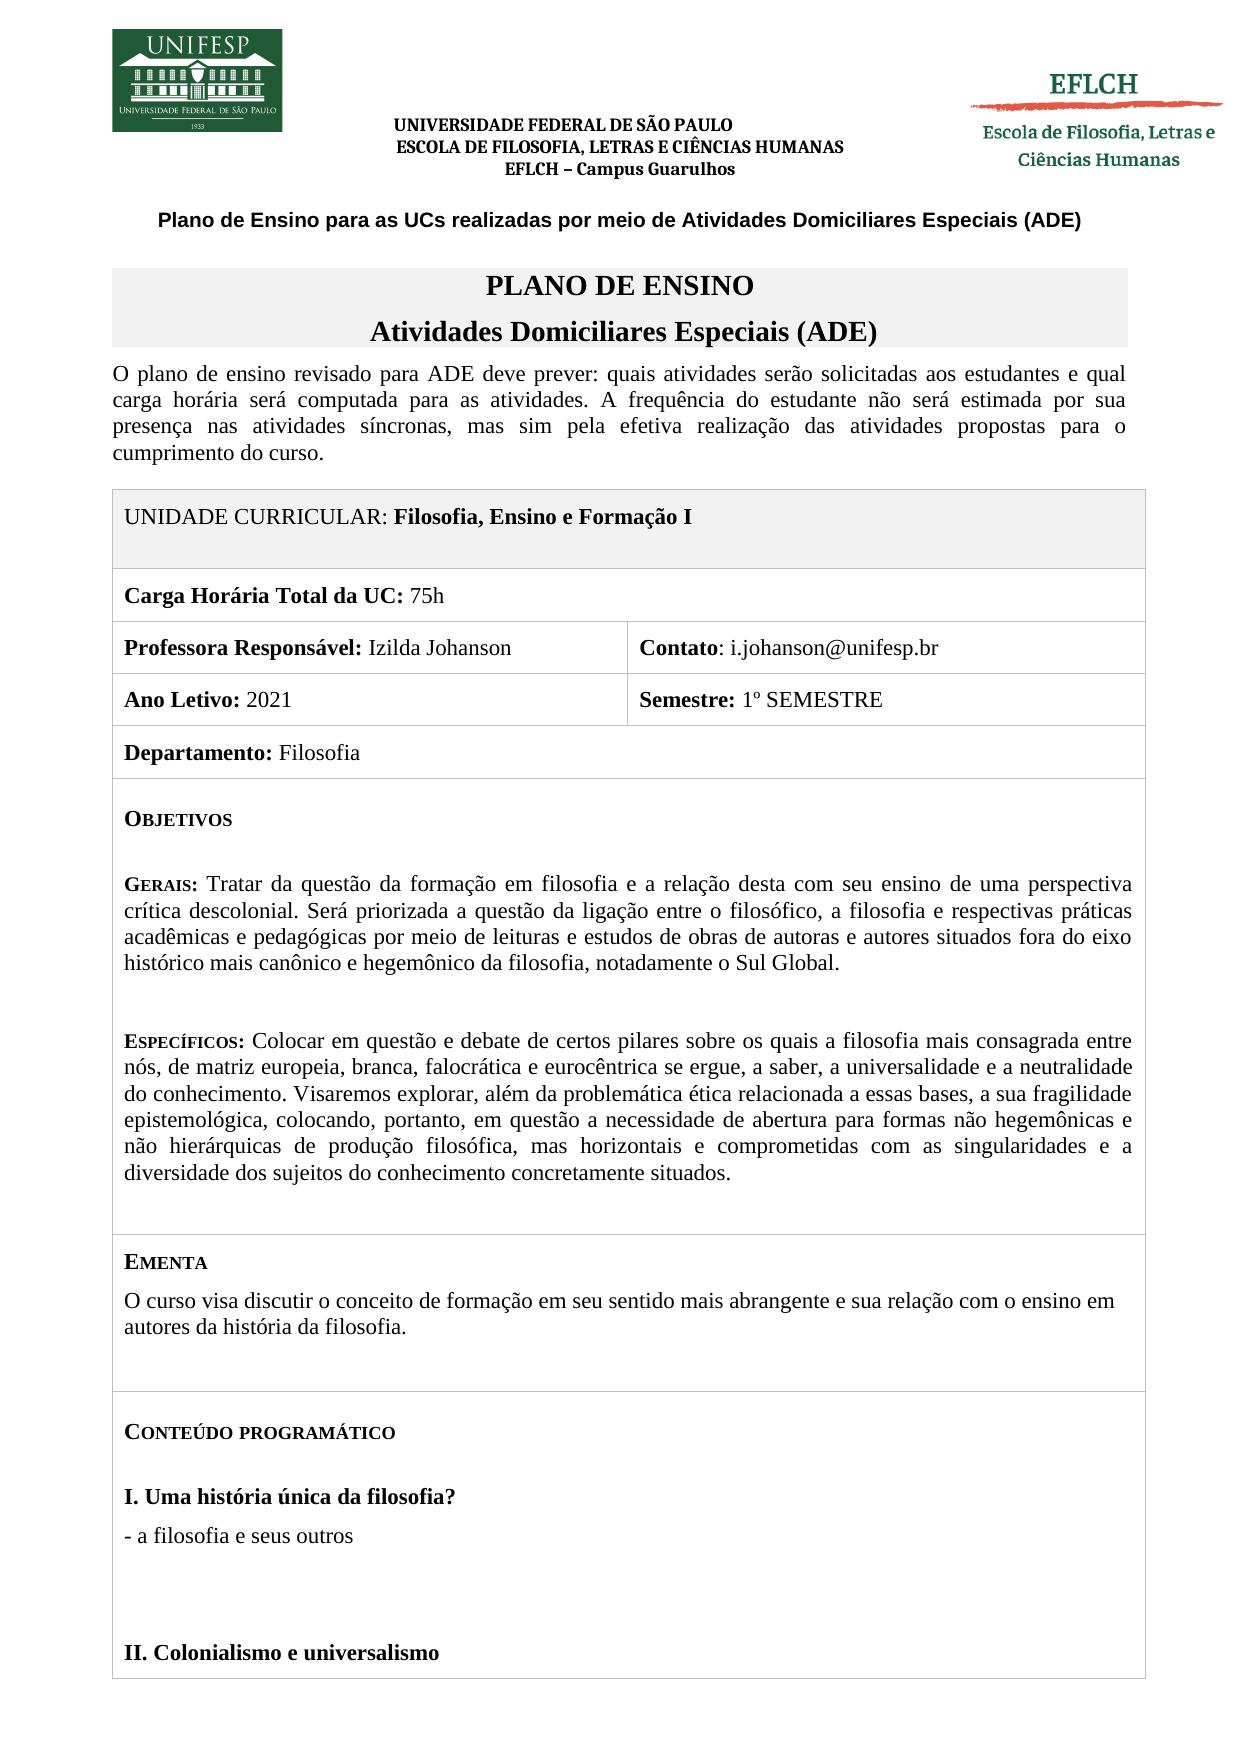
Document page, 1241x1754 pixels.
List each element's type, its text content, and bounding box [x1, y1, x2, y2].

table_cell Departamento: Filosofia [113, 726, 1145, 778]
table_cell Professora Responsável: Izilda Johanson [113, 622, 627, 673]
text O plano de ensino revisado para ADE deve prever: quais atividades serão solicitadas aos estudantes e qual carga horária será computada para as atividades. A frequência do estudante não será estimada por sua presença nas atividades síncronas, mas sim pela efetiva realização das atividades propostas para o cumprimento do curso. [112, 360, 1128, 465]
picture [964, 59, 1227, 177]
table_header UNIDADE CURRICULAR: Filosofia, Ensino e Formação I [113, 490, 1145, 568]
table_cell Ano Letivo: 2021 [113, 674, 627, 725]
table_cell Objetivos Gerais: Tratar da questão da formação em filosofia e a relação desta com seu ensino de uma perspectiva crítica descolonial. Será priorizada a questão da ligação entre o filosófico, a filosofia e respectivas práticas acadêmicas e pedagógicas por meio de leituras e estudos de obras de autoras e autores situados fora do eixo histórico mais canônico e hegemônico da filosofia, notadamente o Sul Global. Específicos: Colocar em questão e debate de certos pilares sobre os quais a filosofia mais consagrada entre nós, de matriz europeia, branca, falocrática e eurocêntrica se ergue, a saber, a universalidade e a neutralidade do conhecimento. Visaremos explorar, além da problemática ética relacionada a essas bases, a sua fragilidade epistemológica, colocando, portanto, em questão a necessidade de abertura para formas não hegemônicas e não hierárquicas de produção filosófica, mas horizontais e comprometidas com as singularidades e a diversidade dos sujeitos do conhecimento concretamente situados. [113, 779, 1145, 1234]
text Atividades Domiciliares Especiais (ADE) [112, 314, 1128, 347]
table_cell Ementa O curso visa discutir o conceito de formação em seu sentido mais abrangente e sua relação com o ensino em autores da história da filosofia. [113, 1235, 1145, 1391]
table_cell Semestre: 1º SEMESTRE [628, 674, 1145, 725]
table_cell Contato: i.johanson@unifesp.br [628, 622, 1145, 673]
table_cell Carga Horária Total da UC: 75h [113, 569, 1145, 621]
picture [112, 29, 283, 132]
text PLANO DE ENSINO [112, 268, 1128, 301]
